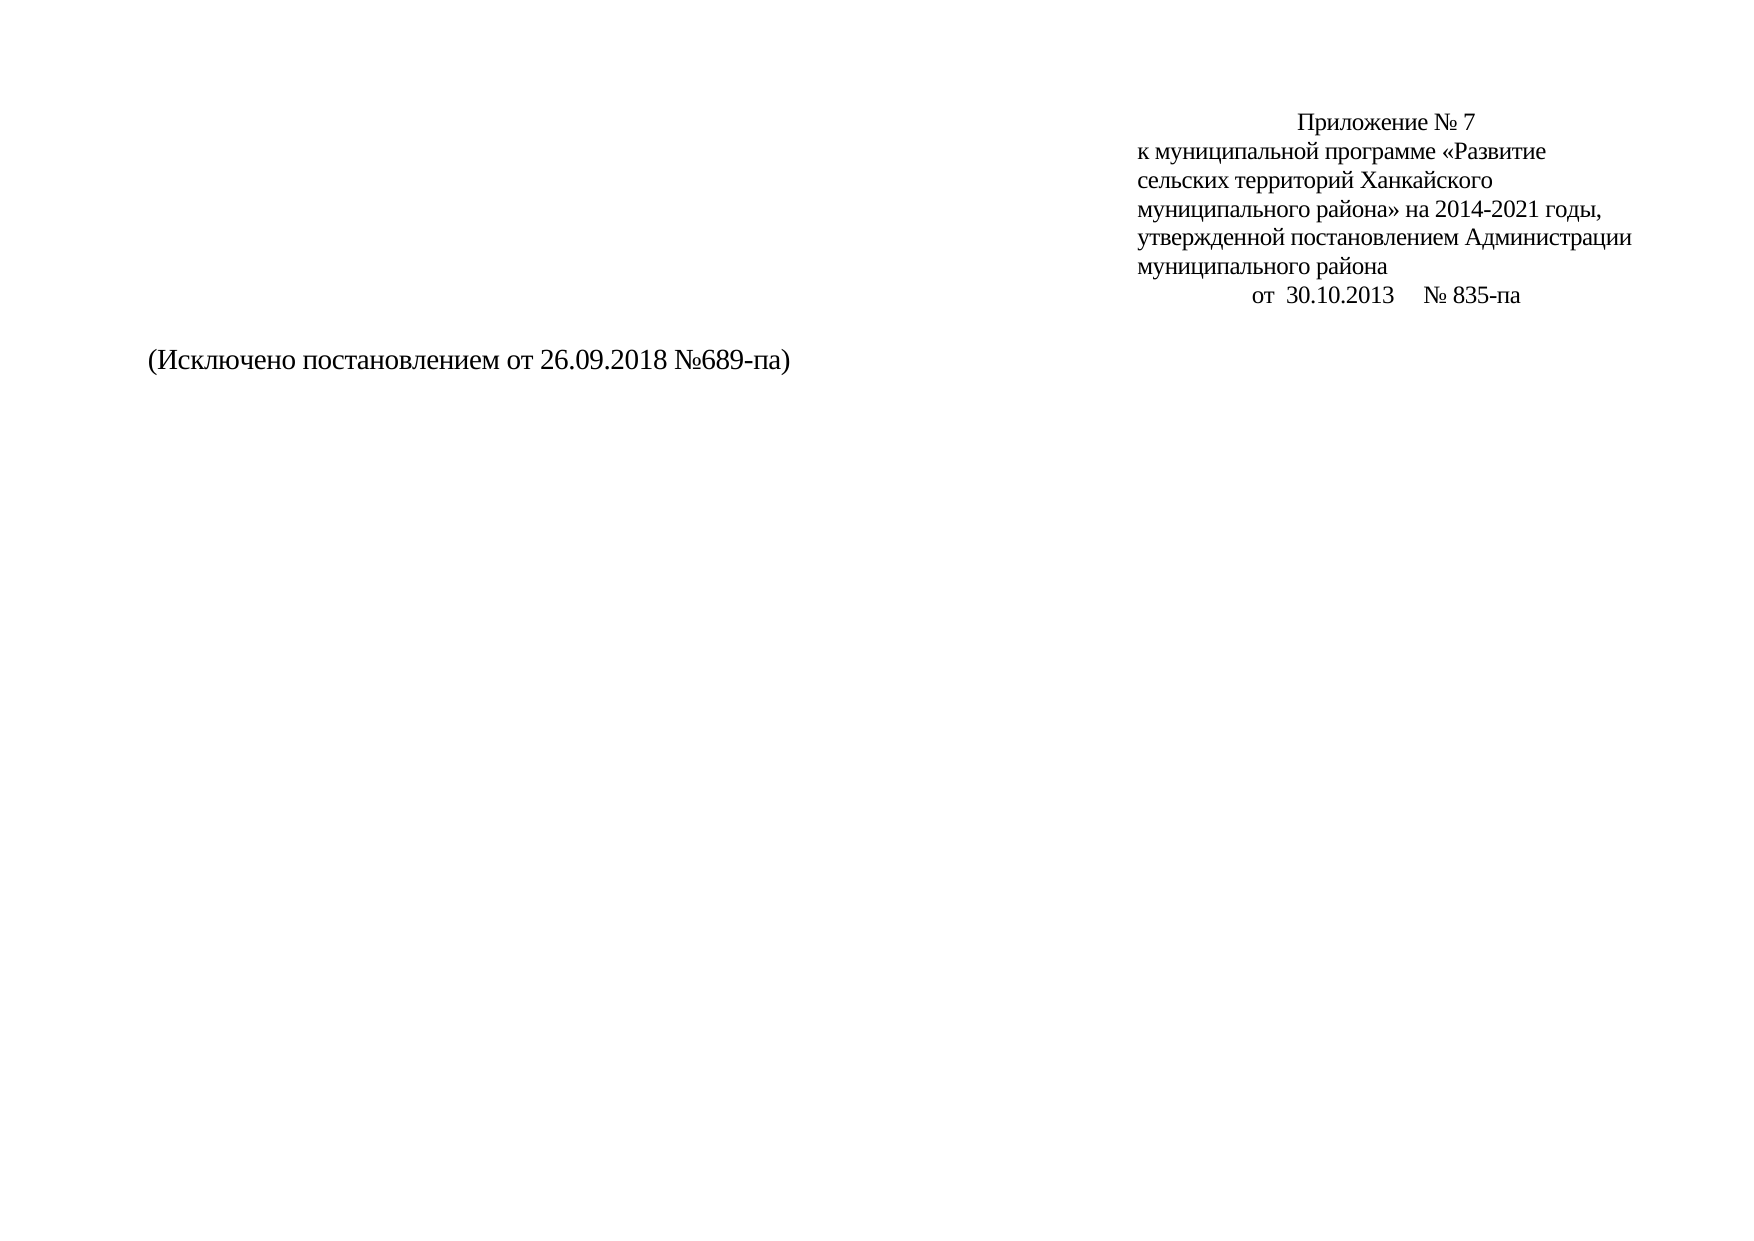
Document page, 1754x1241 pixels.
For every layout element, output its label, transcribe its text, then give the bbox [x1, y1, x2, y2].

text (Исключено постановлением от 26.09.2018 №689-па) [74, 342, 1636, 376]
text от 30.10.2013 № 835-па [1137, 280, 1636, 309]
text Приложение № 7 [1137, 107, 1636, 136]
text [1137, 136, 1636, 280]
